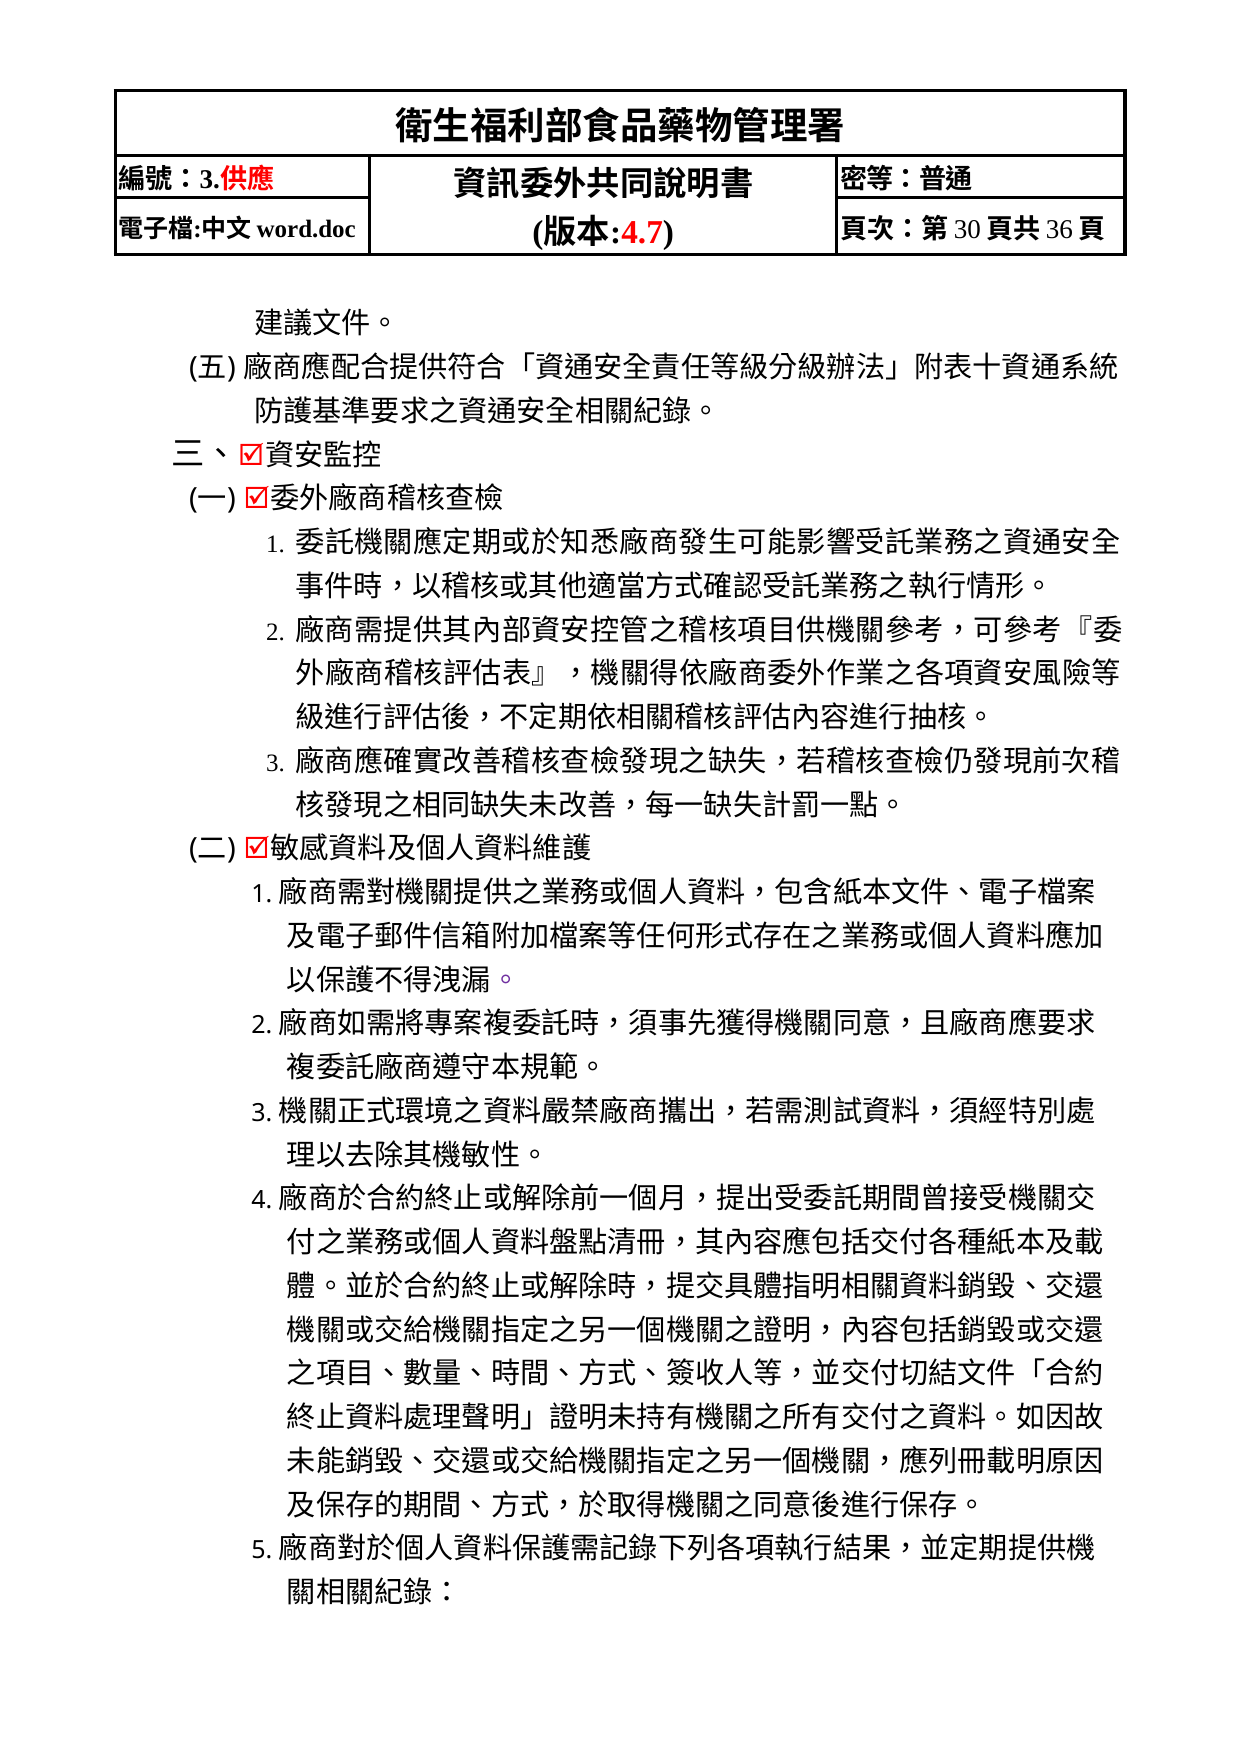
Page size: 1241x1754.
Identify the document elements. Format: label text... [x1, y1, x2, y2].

text 敏感資料及個人資料維護 [189, 824, 1122, 868]
list 委外廠商稽核查檢 [189, 474, 1122, 518]
list 廠商需提供其內部資安控管之稽核項目供機關參考，可參考『委外廠商稽核評估表』，機關得依廠商委外作業之各項資安風險等級進行評估後，不定期依相關稽核評估內容進行抽核。 [266, 605, 1122, 736]
list 廠商需對機關提供之業務或個人資料，包含紙本文件、電子檔案及電子郵件信箱附加檔案等任何形式存在之業務或個人資料應加以保護不得洩漏。 [251, 868, 1122, 999]
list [254, 299, 1122, 343]
list 廠商對於個人資料保護需記錄下列各項執行結果，並定期提供機關相關紀錄： [251, 1524, 1122, 1611]
list 廠商如需將專案複委託時，須事先獲得機關同意，且廠商應要求複委託廠商遵守本規範。 [251, 999, 1122, 1086]
text 廠商應配合提供符合「資通安全責任等級分級辦法」附表十資通系統防護基準要求之資通安全相關紀錄。 [189, 343, 1122, 430]
list 廠商應確實改善稽核查檢發現之缺失，若稽核查檢仍發現前次稽核發現之相同缺失未改善，每一缺失計罰一點。 [266, 736, 1122, 824]
list 機關正式環境之資料嚴禁廠商攜出，若需測試資料，須經特別處理以去除其機敏性。 [251, 1086, 1122, 1174]
list 廠商於合約終止或解除前一個月，提出受委託期間曾接受機關交付之業務或個人資料盤點清冊，其內容應包括交付各種紙本及載體。並於合約終止或解除時，提交具體指明相關資料銷毀、交還機關或交給機關指定之另一個機關之證明，內容包括銷毀或交還之項目、數量、時間、方式、簽收人等，並交付切結文件「合約終止資料處理聲明」證明未持有機關之所有交付之資料。如因故未能銷毀、交還或交給機關指定之另一個機關，應列冊載明原因及保存的期間、方式，於取得機關之同意後進行保存。 [251, 1174, 1122, 1524]
list 資安監控 [171, 430, 1122, 474]
list 委託機關應定期或於知悉廠商發生可能影響受託業務之資通安全事件時，以稽核或其他適當方式確認受託業務之執行情形。 [266, 518, 1122, 605]
